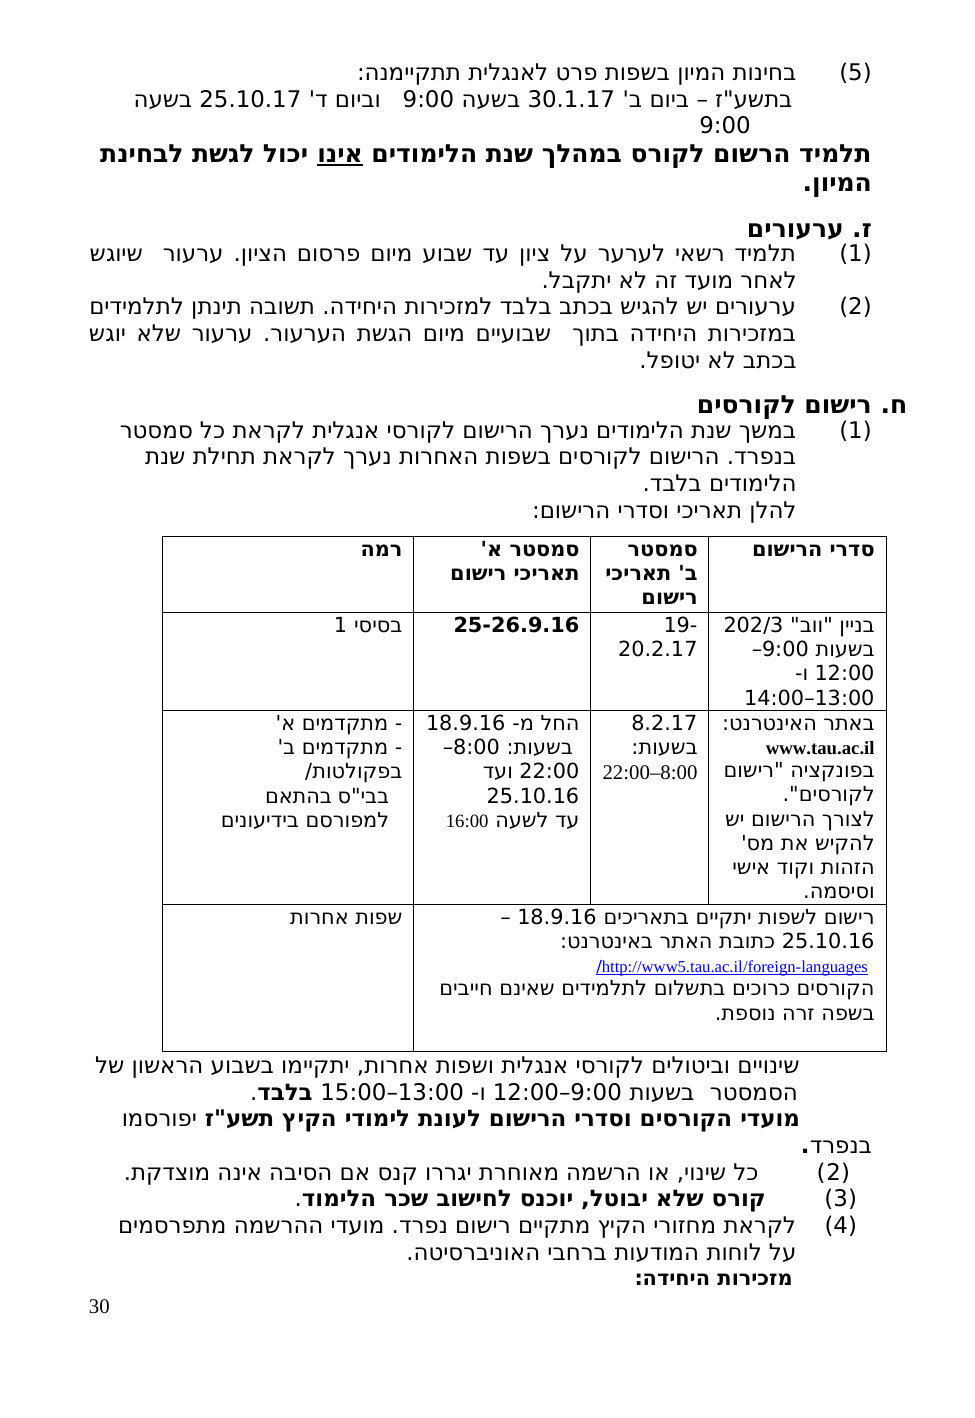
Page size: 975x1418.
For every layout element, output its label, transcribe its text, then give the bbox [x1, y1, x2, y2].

table_header סמסטר ב' תאריכי רישום [591, 537, 708, 612]
table_cell 19-20.2.17 [591, 613, 708, 710]
text שינויים וביטולים לקורסי אנגלית ושפות אחרות, יתקיימו בשבוע הראשון של הסמסטר בשעות 9:00–12:00 ו- 13:00–15:00 בלבד. [89, 1052, 801, 1106]
text להלן תאריכי וסדרי הרישום: [89, 497, 797, 523]
text בתשע"ז – ביום ב' 30.1.17 בשעה 9:00 וביום ד' 25.10.17 בשעה 9:00 [89, 86, 792, 139]
text תלמיד הרשום לקורס במהלך שנת הלימודים אינו יכול לגשת לבחינת המיון. [89, 139, 872, 197]
table_header רמה [163, 537, 413, 612]
table_cell בניין "ווב" 202/3 בשעות 9:00–12:00 ו- 13:00–14:00 [709, 613, 886, 710]
text (1) במשך שנת הלימודים נערך הרישום לקורסי אנגלית לקראת כל סמסטר בנפרד. הרישום לקורסים בשפות האחרות נערך לקראת תחילת שנת הלימודים בלבד. [89, 417, 872, 497]
table_cell בסיסי 1 [163, 613, 413, 710]
text (5) בחינות המיון בשפות פרט לאנגלית תתקיימנה: [89, 59, 872, 86]
table_cell - מתקדמים א' - מתקדמים ב' בפקולטות/ בבי"ס בהתאם למפורסם בידיעונים [163, 711, 413, 904]
table_cell באתר האינטרנט: www.tau.ac.il בפונקציה "רישום לקורסים". לצורך הרישום יש להקיש את מס' הזהות וקוד אישי וסיסמה. [709, 711, 886, 904]
table_header סמסטר א' תאריכי רישום [414, 537, 590, 612]
table_cell 8.2.17 בשעות: 8:00–22:00 [591, 711, 708, 904]
text (4) לקראת מחזורי הקיץ מתקיים רישום נפרד. מועדי ההרשמה מתפרסמים על לוחות המודעות ברחבי האוניברסיטה. [89, 1212, 857, 1266]
text (2) ערעורים יש להגיש בכתב בלבד למזכירות היחידה. תשובה תינתן לתלמידים במזכירות היחידה בתוך שבועיים מיום הגשת הערעור. ערעור שלא יוגש בכתב לא יטופל. [89, 294, 872, 374]
table_cell החל מ- 18.9.16 בשעות: 8:00–22:00 ועד 25.10.16 עד לשעה 16:00 [414, 711, 590, 904]
text מועדי הקורסים וסדרי הרישום לעונת לימודי הקיץ תשע"ז יפורסמו בנפרד. [89, 1106, 872, 1159]
text (3) קורס שלא יבוטל, יוכנס לחישוב שכר הלימוד. [89, 1186, 857, 1212]
table_cell רישום לשפות יתקיים בתאריכים 18.9.16 – 25.10.16 כתובת האתר באינטרנט: http://www5.tau.ac.il/foreign-languages/ הקורסים כרוכים בתשלום לתלמידים שאינם חייבים בשפה זרה נוספת. [414, 905, 886, 1051]
subtitle ח. רישום לקורסים [164, 400, 907, 417]
table_cell שפות אחרות [163, 905, 413, 1051]
table_header סדרי הרישום [709, 537, 886, 612]
subtitle ז. ערעורים [164, 224, 872, 240]
text (1) תלמיד רשאי לערער על ציון עד שבוע מיום פרסום הציון. ערעור שיוגש לאחר מועד זה לא יתקבל. [89, 240, 872, 294]
text (2) כל שינוי, או הרשמה מאוחרת יגררו קנס אם הסיבה אינה מוצדקת. [89, 1159, 872, 1186]
text מזכירות היחידה: [89, 1266, 792, 1290]
table_cell 25-26.9.16 [414, 613, 590, 710]
